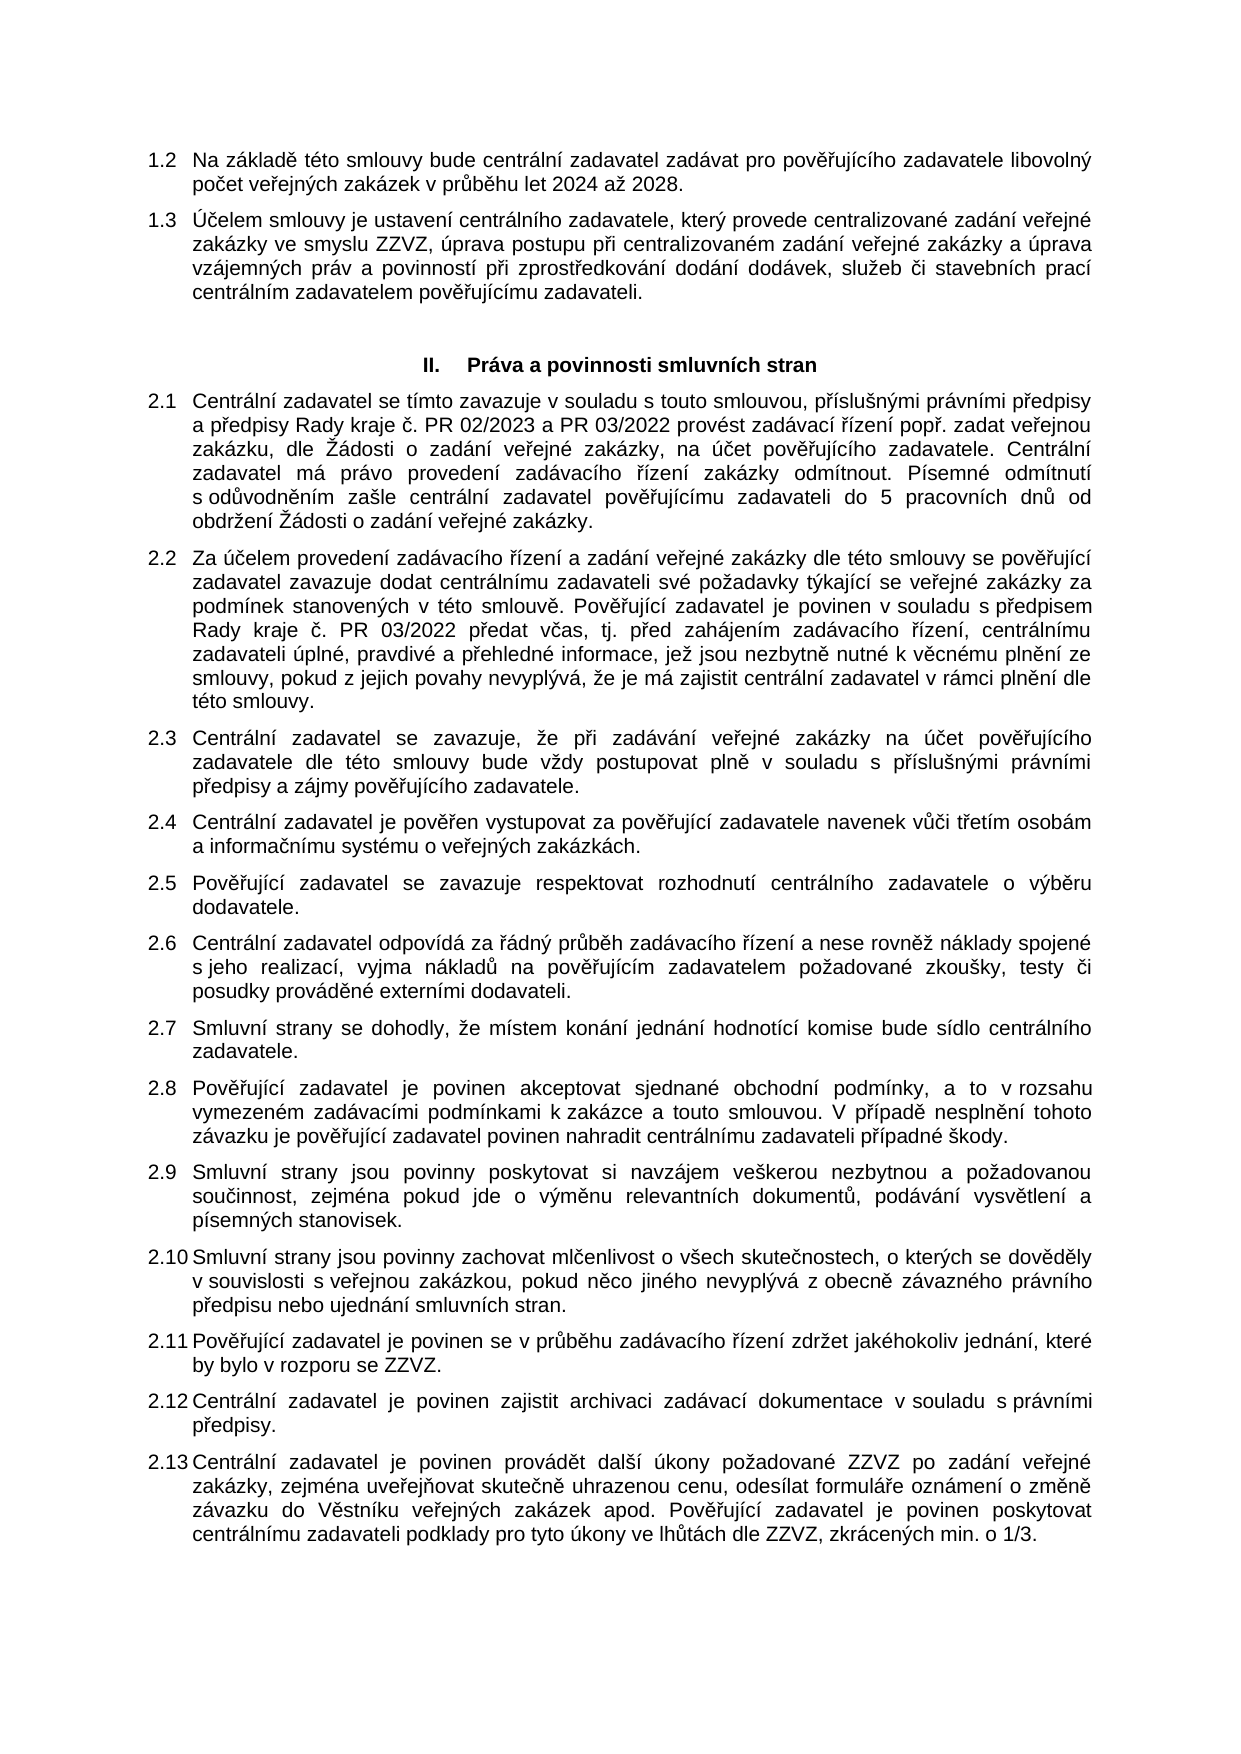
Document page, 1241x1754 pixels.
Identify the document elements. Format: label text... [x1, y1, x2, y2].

list Smluvní strany se dohodly, že místem konání jednání hodnotící komise bude sídlo centrálního zadavatele. [148, 1015, 1093, 1063]
list Centrální zadavatel odpovídá za řádný průběh zadávacího řízení a nese rovněž náklady spojené s jeho realizací, vyjma nákladů na pověřujícím zadavatelem požadované zkoušky, testy či posudky prováděné externími dodavateli. [148, 931, 1093, 1003]
list Pověřující zadavatel je povinen se v průběhu zadávacího řízení zdržet jakéhokoliv jednání, které by bylo v rozporu se ZZVZ. [148, 1329, 1093, 1377]
list Centrální zadavatel je povinen zajistit archivaci zadávací dokumentace v souladu s právními předpisy. [148, 1389, 1093, 1437]
list Za účelem provedení zadávacího řízení a zadání veřejné zakázky dle této smlouvy se pověřující zadavatel zavazuje dodat centrálnímu zadavateli své požadavky týkající se veřejné zakázky za podmínek stanovených v této smlouvě. Pověřující zadavatel je povinen v souladu s předpisem Rady kraje č. PR 03/2022 předat včas, tj. před zahájením zadávacího řízení, centrálnímu zadavateli úplné, pravdivé a přehledné informace, jež jsou nezbytně nutné k věcnému plnění ze smlouvy, pokud z jejich povahy nevyplývá, že je má zajistit centrální zadavatel v rámci plnění dle této smlouvy. [148, 546, 1093, 713]
list Práva a povinnosti smluvních stran [148, 353, 1093, 377]
list Centrální zadavatel je povinen provádět další úkony požadované ZZVZ po zadání veřejné zakázky, zejména uveřejňovat skutečně uhrazenou cenu, odesílat formuláře oznámení o změně závazku do Věstníku veřejných zakázek apod. Pověřující zadavatel je povinen poskytovat centrálnímu zadavateli podklady pro tyto úkony ve lhůtách dle ZZVZ, zkrácených min. o 1/3. [148, 1450, 1093, 1546]
list Centrální zadavatel se tímto zavazuje v souladu s touto smlouvou, příslušnými právními předpisy a předpisy Rady kraje č. PR 02/2023 a PR 03/2022 provést zadávací řízení popř. zadat veřejnou zakázku, dle Žádosti o zadání veřejné zakázky, na účet pověřujícího zadavatele. Centrální zadavatel má právo provedení zadávacího řízení zakázky odmítnout. Písemné odmítnutí s odůvodněním zašle centrální zadavatel pověřujícímu zadavateli do 5 pracovních dnů od obdržení Žádosti o zadání veřejné zakázky. [148, 389, 1093, 533]
list Pověřující zadavatel je povinen akceptovat sjednané obchodní podmínky, a to v rozsahu vymezeném zadávacími podmínkami k zakázce a touto smlouvou. V případě nesplnění tohoto závazku je pověřující zadavatel povinen nahradit centrálnímu zadavateli případné škody. [148, 1076, 1093, 1148]
list Pověřující zadavatel se zavazuje respektovat rozhodnutí centrálního zadavatele o výběru dodavatele. [148, 871, 1093, 918]
list Centrální zadavatel se zavazuje, že při zadávání veřejné zakázky na účet pověřujícího zadavatele dle této smlouvy bude vždy postupovat plně v souladu s příslušnými právními předpisy a zájmy pověřujícího zadavatele. [148, 726, 1093, 798]
list Na základě této smlouvy bude centrální zadavatel zadávat pro pověřujícího zadavatele libovolný počet veřejných zakázek v průběhu let 2024 až 2028. [148, 148, 1093, 196]
list Smluvní strany jsou povinny zachovat mlčenlivost o všech skutečnostech, o kterých se dověděly v souvislosti s veřejnou zakázkou, pokud něco jiného nevyplývá z obecně závazného právního předpisu nebo ujednání smluvních stran. [148, 1244, 1093, 1316]
list Účelem smlouvy je ustavení centrálního zadavatele, který provede centralizované zadání veřejné zakázky ve smyslu ZZVZ, úprava postupu při centralizovaném zadání veřejné zakázky a úprava vzájemných práv a povinností při zprostředkování dodání dodávek, služeb či stavebních prací centrálním zadavatelem pověřujícímu zadavateli. [148, 208, 1093, 304]
list Smluvní strany jsou povinny poskytovat si navzájem veškerou nezbytnou a požadovanou součinnost, zejména pokud jde o výměnu relevantních dokumentů, podávání vysvětlení a písemných stanovisek. [148, 1160, 1093, 1232]
list Centrální zadavatel je pověřen vystupovat za pověřující zadavatele navenek vůči třetím osobám a informačnímu systému o veřejných zakázkách. [148, 810, 1093, 858]
